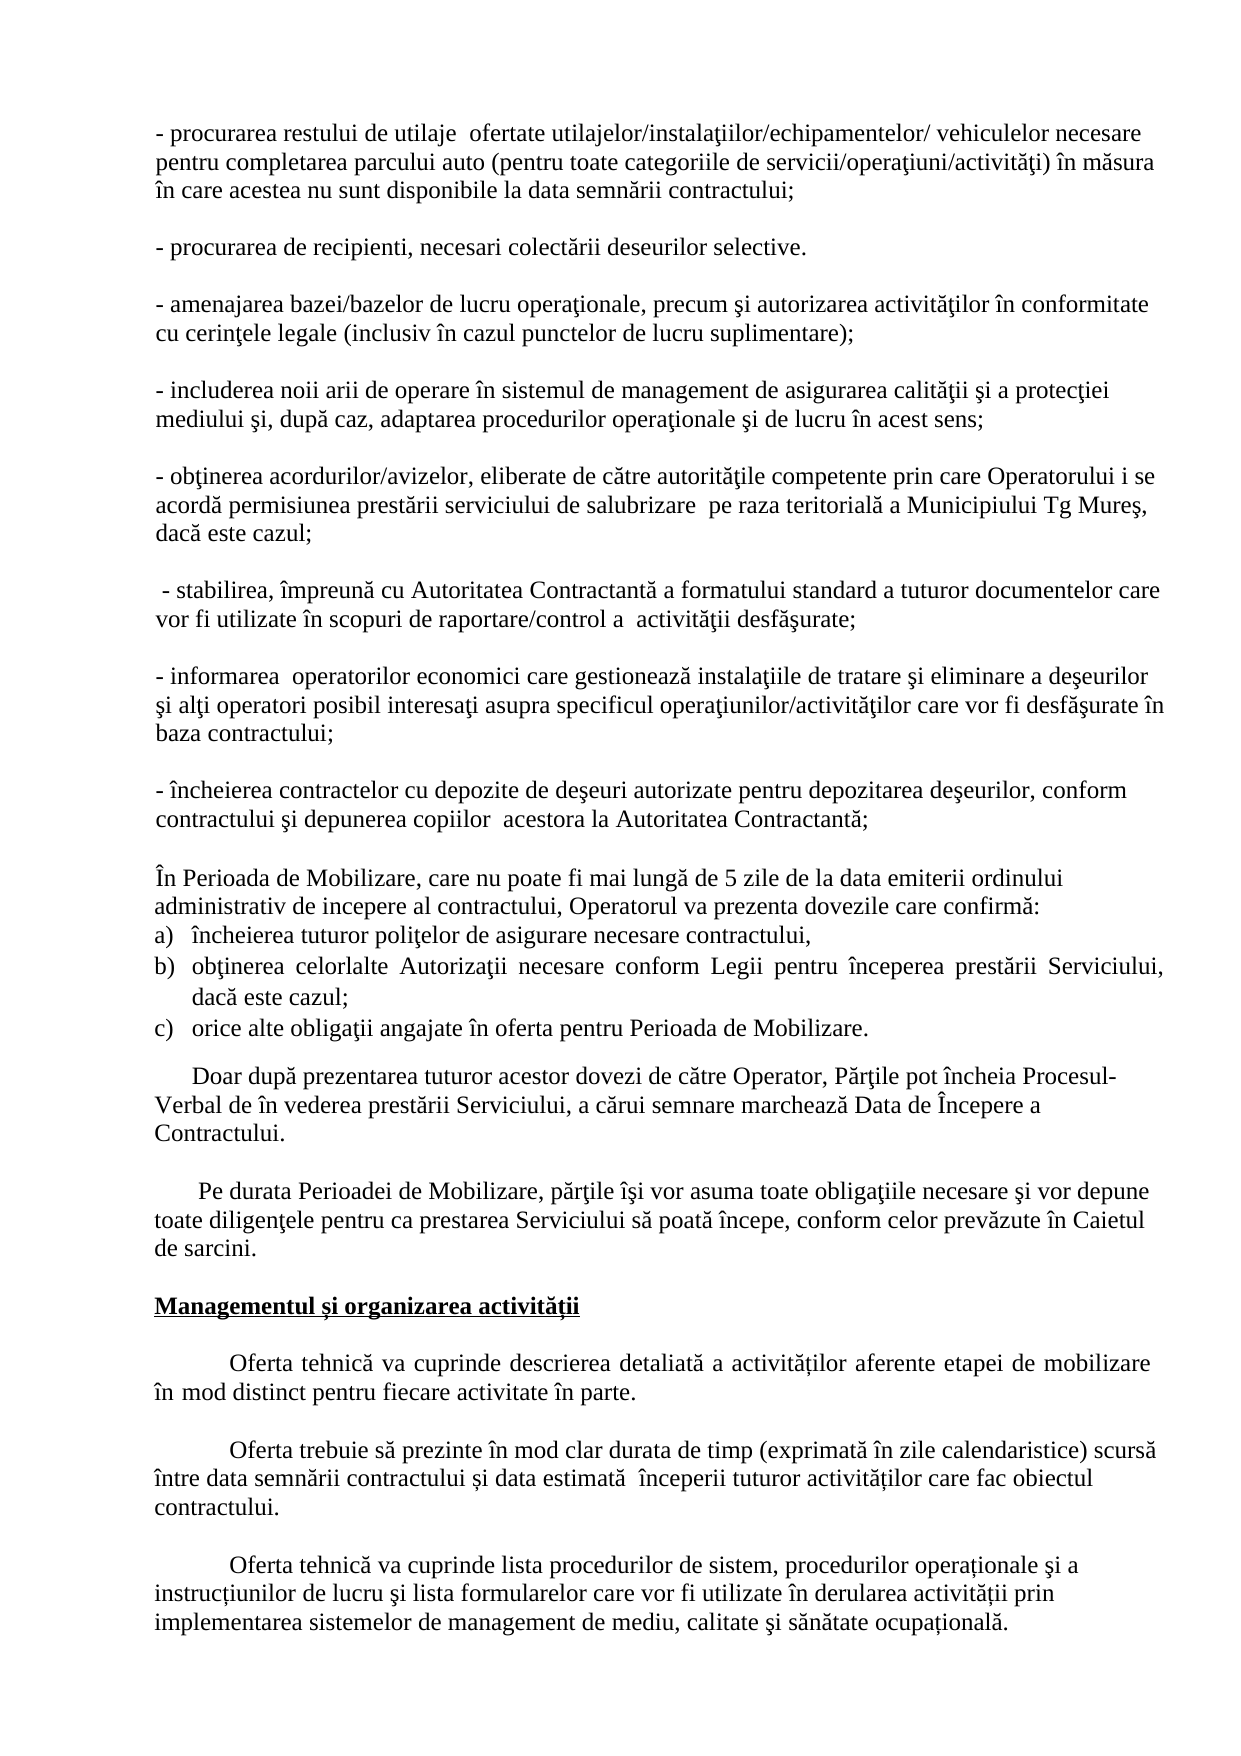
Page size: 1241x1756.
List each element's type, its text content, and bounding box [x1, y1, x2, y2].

text Oferta trebuie să prezinte în mod clar durata de timp (exprimată în zile calendaristice) scursă între data semnării contractului și data estimată începerii tuturor activităților care fac obiectul contractului. [154, 1435, 1165, 1521]
text Managementul și organizarea activității [154, 1291, 1165, 1320]
text Pe durata Perioadei de Mobilizare, părţile îşi vor asuma toate obligaţiile necesare şi vor depune toate diligenţele pentru ca prestarea Serviciului să poată începe, conform celor prevăzute în Caietul de sarcini. [154, 1176, 1165, 1262]
list obţinerea celorlalte Autorizaţii necesare conform Legii pentru începerea prestării Serviciului, dacă este cazul; [154, 951, 1165, 1011]
list - amenajarea bazei/bazelor de lucru operaţionale, precum şi autorizarea activităţilor în conformitate cu cerinţele legale (inclusiv în cazul punctelor de lucru suplimentare); [155, 290, 1165, 347]
list - stabilirea, împreună cu Autoritatea Contractantă a formatului standard a tuturor documentelor care vor fi utilizate în scopuri de raportare/control a activităţii desfăşurate; [155, 576, 1165, 633]
list - informarea operatorilor economici care gestionează instalaţiile de tratare şi eliminare a deşeurilor şi alţi operatori posibil interesaţi asupra specificul operaţiunilor/activităţilor care vor fi desfăşurate în baza contractului; [155, 662, 1165, 747]
list - includerea noii arii de operare în sistemul de management de asigurarea calităţii şi a protecţiei mediului şi, după caz, adaptarea procedurilor operaţionale şi de lucru în acest sens; [155, 376, 1165, 433]
text Doar după prezentarea tuturor acestor dovezi de către Operator, Părţile pot încheia Procesul-Verbal de în vederea prestării Serviciului, a cărui semnare marchează Data de Începere a Contractului. [154, 1061, 1165, 1147]
text Oferta tehnică va cuprinde lista procedurilor de sistem, procedurilor operaționale şi a instrucțiunilor de lucru şi lista formularelor care vor fi utilizate în derularea activității prin implementarea sistemelor de management de mediu, calitate şi sănătate ocupațională. [154, 1550, 1165, 1636]
list - procurarea restului de utilaje ofertate utilajelor/instalaţiilor/echipamentelor/ vehiculelor necesare pentru completarea parcului auto (pentru toate categoriile de servicii/operaţiuni/activităţi) în măsura în care acestea nu sunt disponibile la data semnării contractului; [155, 119, 1165, 204]
list - procurarea de recipienti, necesari colectării deseurilor selective. [155, 233, 1165, 261]
text În Perioada de Mobilizare, care nu poate fi mai lungă de 5 zile de la data emiterii ordinului administrativ de incepere al contractului, Operatorul va prezenta dovezile care confirmă: [154, 863, 1165, 920]
list orice alte obligaţii angajate în oferta pentru Perioada de Mobilizare. [154, 1013, 1165, 1042]
list - încheierea contractelor cu depozite de deşeuri autorizate pentru depozitarea deşeurilor, conform contractului şi depunerea copiilor acestora la Autoritatea Contractantă; [155, 776, 1165, 833]
list - obţinerea acordurilor/avizelor, eliberate de către autorităţile competente prin care Operatorului i se acordă permisiunea prestării serviciului de salubrizare pe raza teritorială a Municipiului Tg Mureş, dacă este cazul; [155, 462, 1165, 547]
text Oferta tehnică va cuprinde descrierea detaliată a activităților aferente etapei de mobilizare în mod distinct pentru fiecare activitate în parte. [154, 1348, 1165, 1406]
list încheierea tuturor poliţelor de asigurare necesare contractului, [154, 920, 1165, 949]
